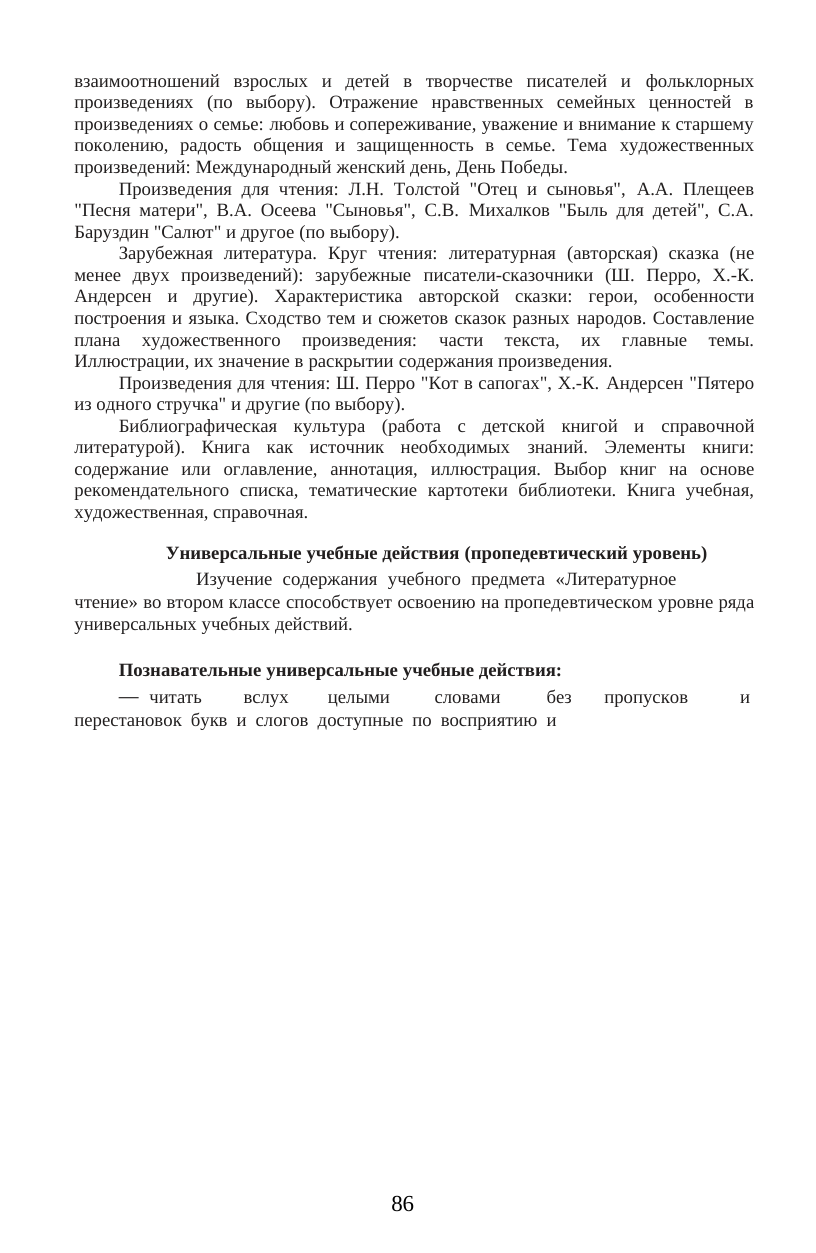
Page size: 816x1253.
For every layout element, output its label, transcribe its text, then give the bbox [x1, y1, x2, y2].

text Произведения для чтения: Ш. Перро "Кот в сапогах", Х.-К. Андерсен "Пятеро из одного стручка" и другие (по выбору). [74, 372, 754, 415]
text Универсальные учебные действия (пропедевтический уровень) [136, 542, 737, 563]
text взаимоотношений взрослых и детей в творчестве писателей и фольклорных произведениях (по выбору). Отражение нравственных семейных ценностей в произведениях о семье: любовь и сопереживание, уважение и внимание к старшему поколению, радость общения и защищенность в семье. Тема художественных произведений: Международный женский день, День Победы. [74, 69, 754, 177]
text Произведения для чтения: Л.Н. Толстой "Отец и сыновья", А.А. Плещеев "Песня матери", В.А. Осеева "Сыновья", С.В. Михалков "Быль для детей", С.А. Баруздин "Салют" и другое (по выбору). [74, 177, 754, 242]
text Познавательные универсальные учебные действия: [118, 653, 780, 682]
text чтение» во втором классе способствует освоению на пропедевтическом уровне ряда универсальных учебных действий. [74, 591, 754, 634]
text Изучение содержания учебного предмета «Литературное [92, 566, 780, 591]
text Библиографическая культура (работа с детской книгой и справочной литературой). Книга как источник необходимых знаний. Элементы книги: содержание или оглавление, аннотация, иллюстрация. Выбор книг на основе рекомендательного списка, тематические картотеки библиотеки. Книга учебная, художественная, справочная. [74, 415, 754, 522]
list читать вслух целыми словами без пропусков и перестановок букв и слогов доступные по восприятию и [74, 682, 754, 731]
text Зарубежная литература. Круг чтения: литературная (авторская) сказка (не менее двух произведений): зарубежные писатели-сказочники (Ш. Перро, Х.-К. Андерсен и другие). Характеристика авторской сказки: герои, особенности построения и языка. Сходство тем и сюжетов сказок разных народов. Составление плана художественного произведения: части текста, их главные темы. Иллюстрации, их значение в раскрытии содержания произведения. [74, 242, 754, 372]
